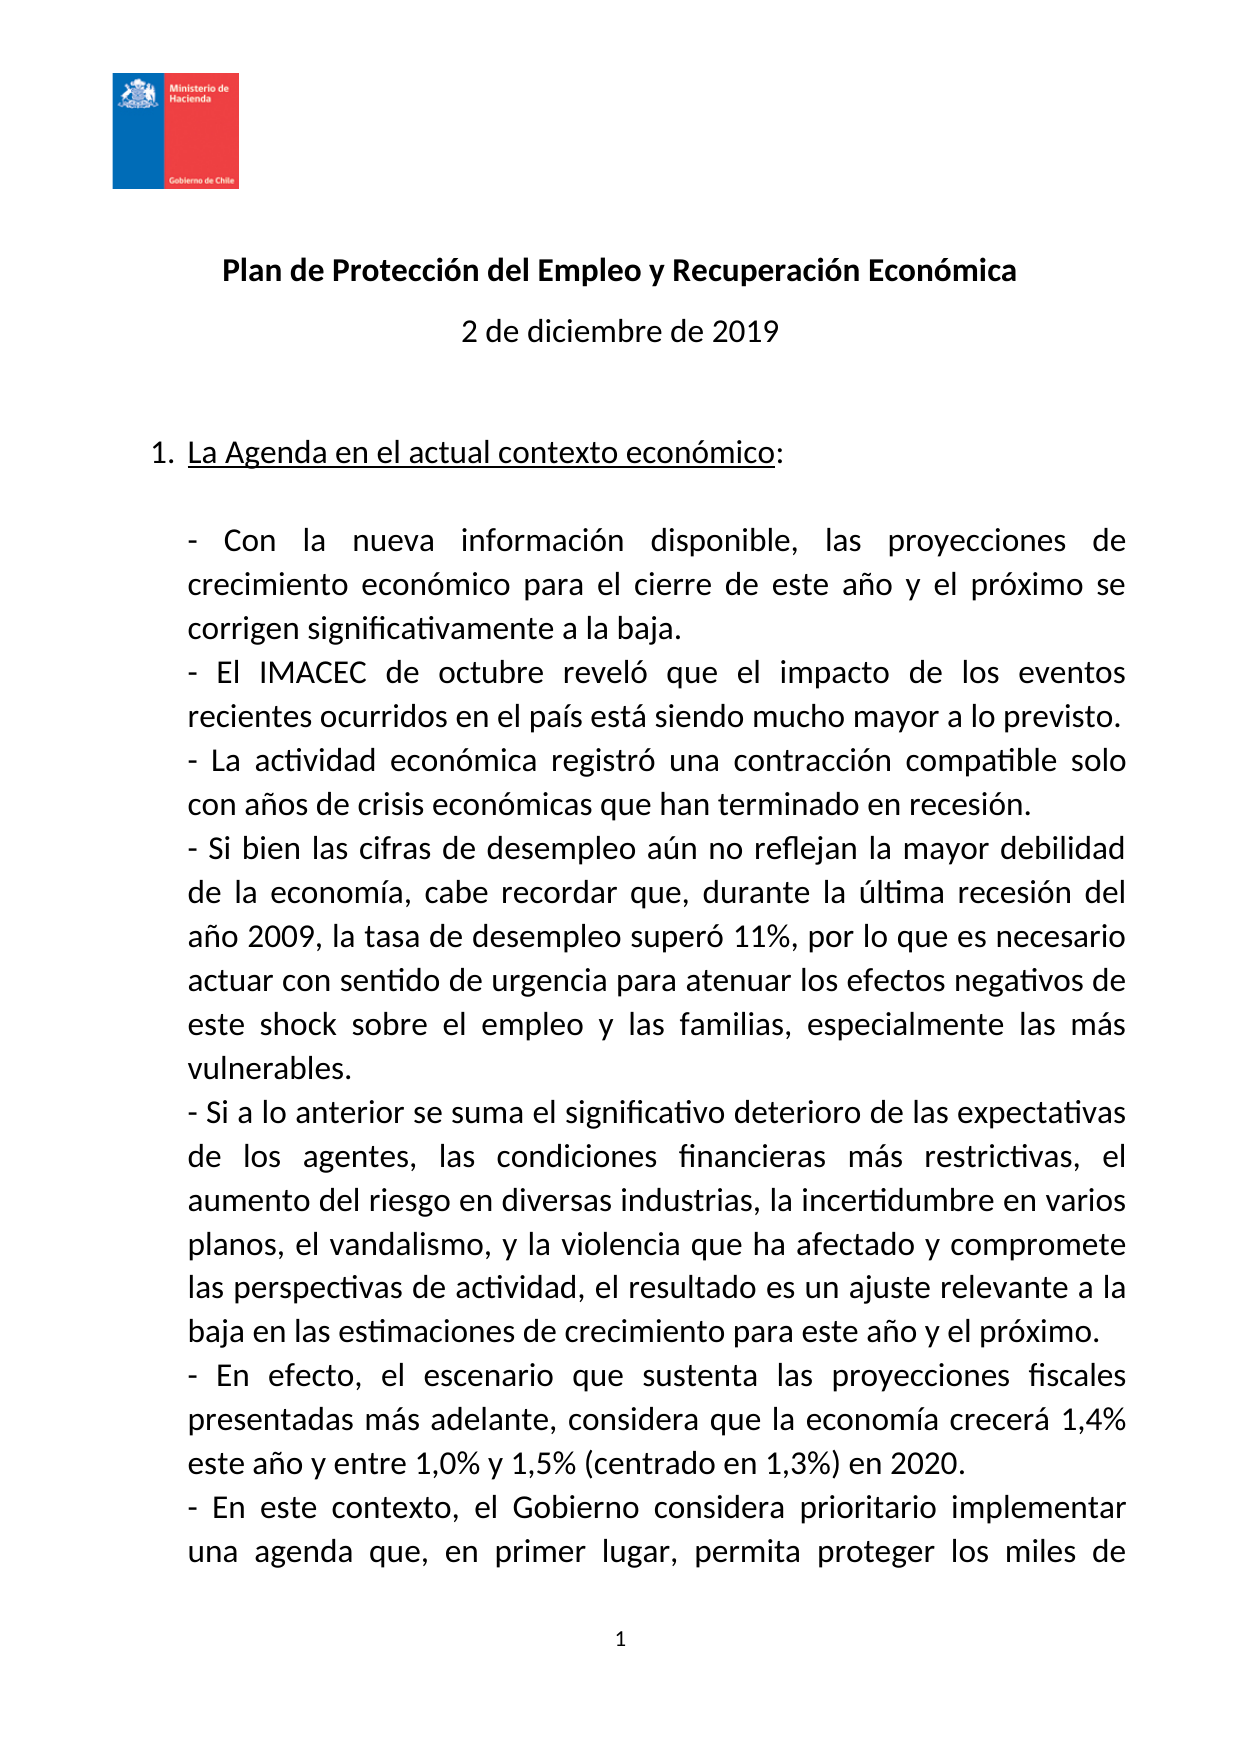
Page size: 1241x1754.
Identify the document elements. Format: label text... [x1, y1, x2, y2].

list - El IMACEC de octubre reveló que el impacto de los eventos recientes ocurridos en el país está siendo mucho mayor a lo previsto. [187, 651, 1128, 736]
list - La actividad económica registró una contracción compatible solo con años de crisis económicas que han terminado en recesión. [187, 739, 1128, 824]
text 2 de diciembre de 2019 [112, 310, 1128, 351]
text Plan de Protección del Empleo y Recuperación Económica [112, 249, 1128, 290]
list - Si bien las cifras de desempleo aún no reflejan la mayor debilidad de la economía, cabe recordar que, durante la última recesión del año 2009, la tasa de desempleo superó 11%, por lo que es necesario actuar con sentido de urgencia para atenuar los efectos negativos de este shock sobre el empleo y las familias, especialmente las más vulnerables. [187, 827, 1128, 1087]
list - Si a lo anterior se suma el significativo deterioro de las expectativas de los agentes, las condiciones financieras más restrictivas, el aumento del riesgo en diversas industrias, la incertidumbre en varios planos, el vandalismo, y la violencia que ha afectado y compromete las perspectivas de actividad, el resultado es un ajuste relevante a la baja en las estimaciones de crecimiento para este año y el próximo. [187, 1091, 1128, 1351]
list - Con la nueva información disponible, las proyecciones de crecimiento económico para el cierre de este año y el próximo se corrigen significativamente a la baja. [187, 519, 1128, 648]
list - En efecto, el escenario que sustenta las proyecciones fiscales presentadas más adelante, considera que la economía crecerá 1,4% este año y entre 1,0% y 1,5% (centrado en 1,3%) en 2020. [187, 1354, 1128, 1483]
list La Agenda en el actual contexto económico: [150, 431, 1128, 472]
picture [112, 73, 239, 189]
